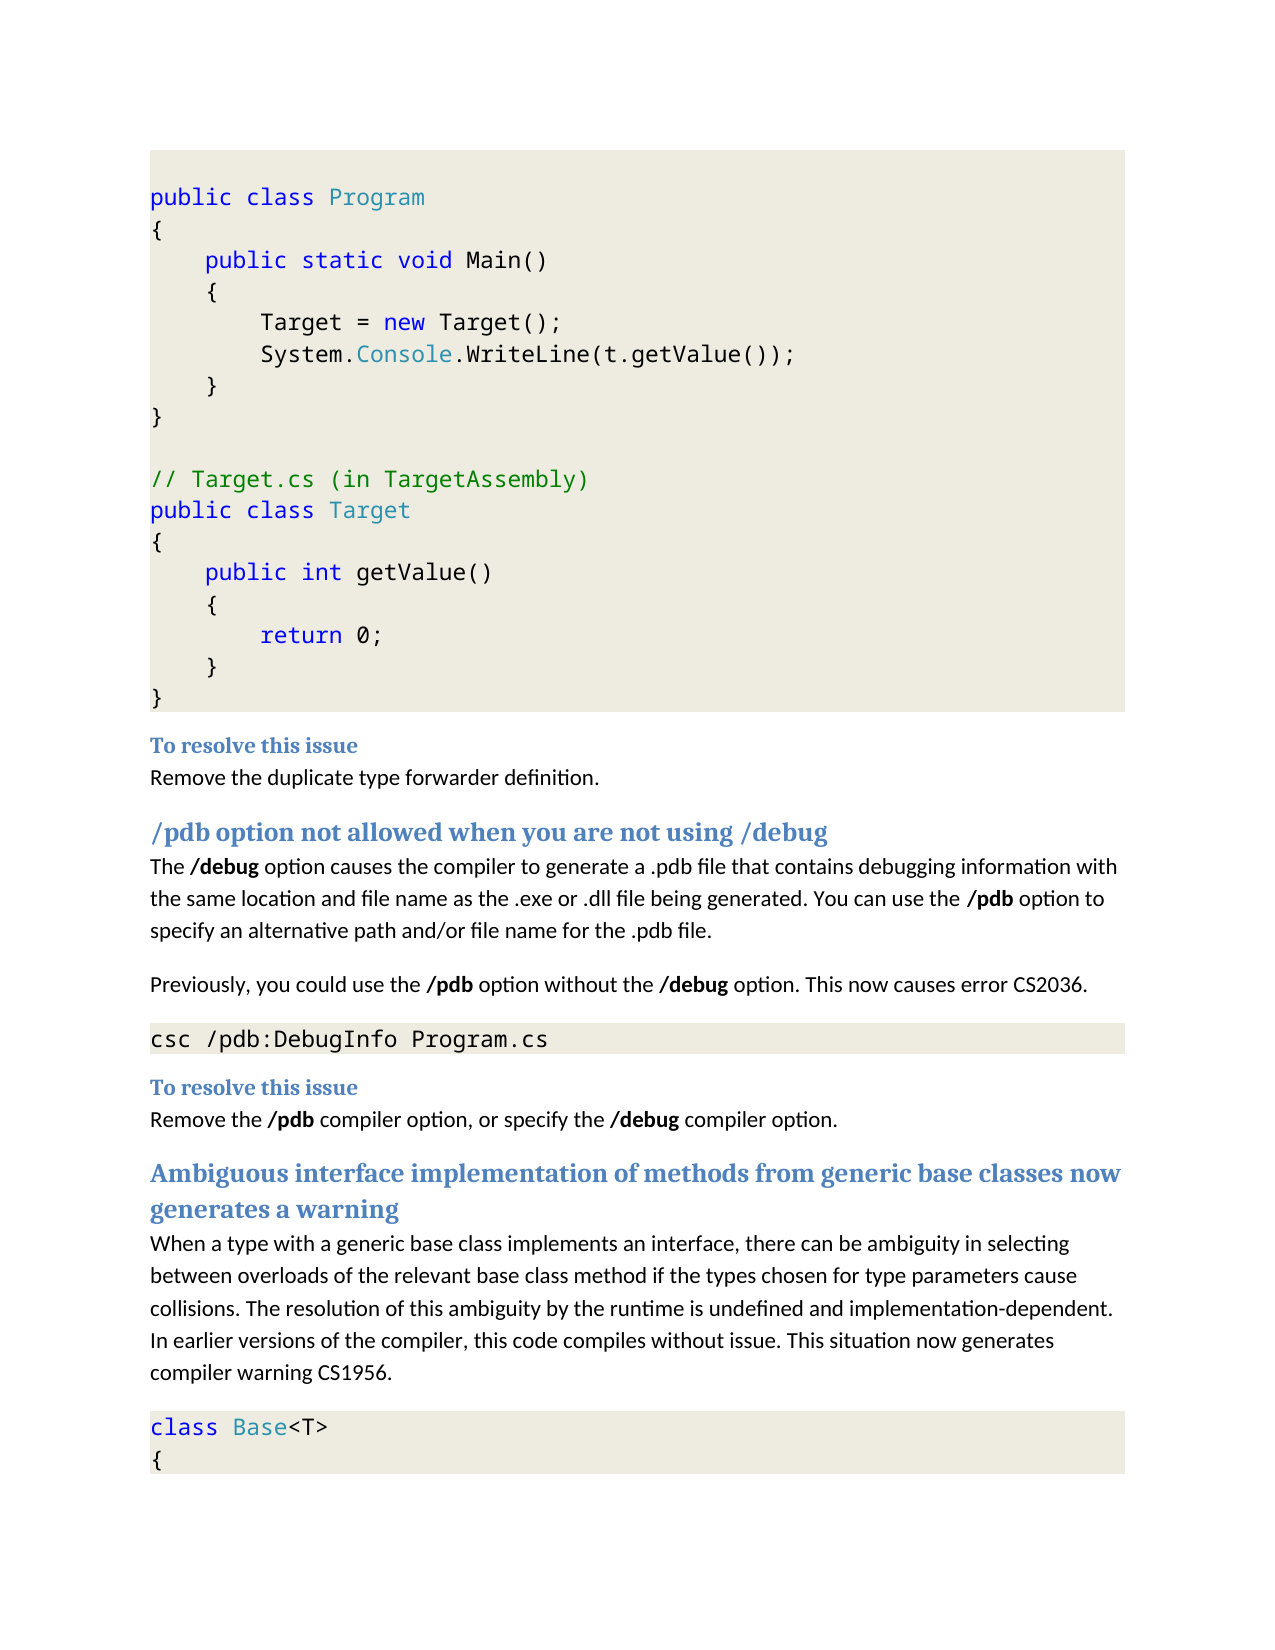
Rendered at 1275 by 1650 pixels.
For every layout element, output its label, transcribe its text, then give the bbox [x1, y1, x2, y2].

subtitle /pdb option not allowed when you are not using /debug [150, 817, 1125, 848]
text { [150, 525, 1125, 556]
text public int getValue() [150, 556, 1125, 587]
subtitle Ambiguous interface implementation of methods from generic base classes now generates a warning [150, 1158, 1125, 1225]
text When a type with a generic base class implements an interface, there can be ambiguity in selecting between overloads of the relevant base class method if the types chosen for type parameters cause collisions. The resolution of this ambiguity by the runtime is undefined and implementation-dependent. In earlier versions of the compiler, this code compiles without issue. This situation now generates compiler warning CS1956. [150, 1229, 1125, 1386]
text System.Console.WriteLine(t.getValue()); [150, 337, 1125, 369]
text } [150, 650, 1125, 681]
text { [150, 1442, 1125, 1474]
subtitle To resolve this issue [150, 1075, 1125, 1101]
subtitle To resolve this issue [150, 733, 1125, 760]
text { [150, 212, 1125, 244]
text Previously, you could use the /pdb option without the /debug option. This now causes error CS2036. [150, 970, 1125, 998]
text } [150, 681, 1125, 712]
text Remove the duplicate type forwarder definition. [150, 763, 1125, 792]
text class Base<T> [150, 1411, 1125, 1442]
text Target = new Target(); [150, 306, 1125, 337]
text } [150, 400, 1125, 431]
text public class Target [150, 494, 1125, 525]
text } [150, 369, 1125, 400]
text public static void Main() [150, 244, 1125, 275]
text Remove the /pdb compiler option, or specify the /debug compiler option. [150, 1105, 1125, 1133]
text The /debug option causes the compiler to generate a .pdb file that contains debugging information with the same location and file name as the .exe or .dll file being generated. You can use the /pdb option to specify an alternative path and/or file name for the .pdb file. [150, 852, 1125, 945]
text return 0; [150, 619, 1125, 650]
text { [150, 275, 1125, 306]
text public class Program [150, 181, 1125, 212]
text { [150, 587, 1125, 619]
text csc /pdb:DebugInfo Program.cs [150, 1023, 1125, 1054]
text // Target.cs (in TargetAssembly) [150, 462, 1125, 494]
